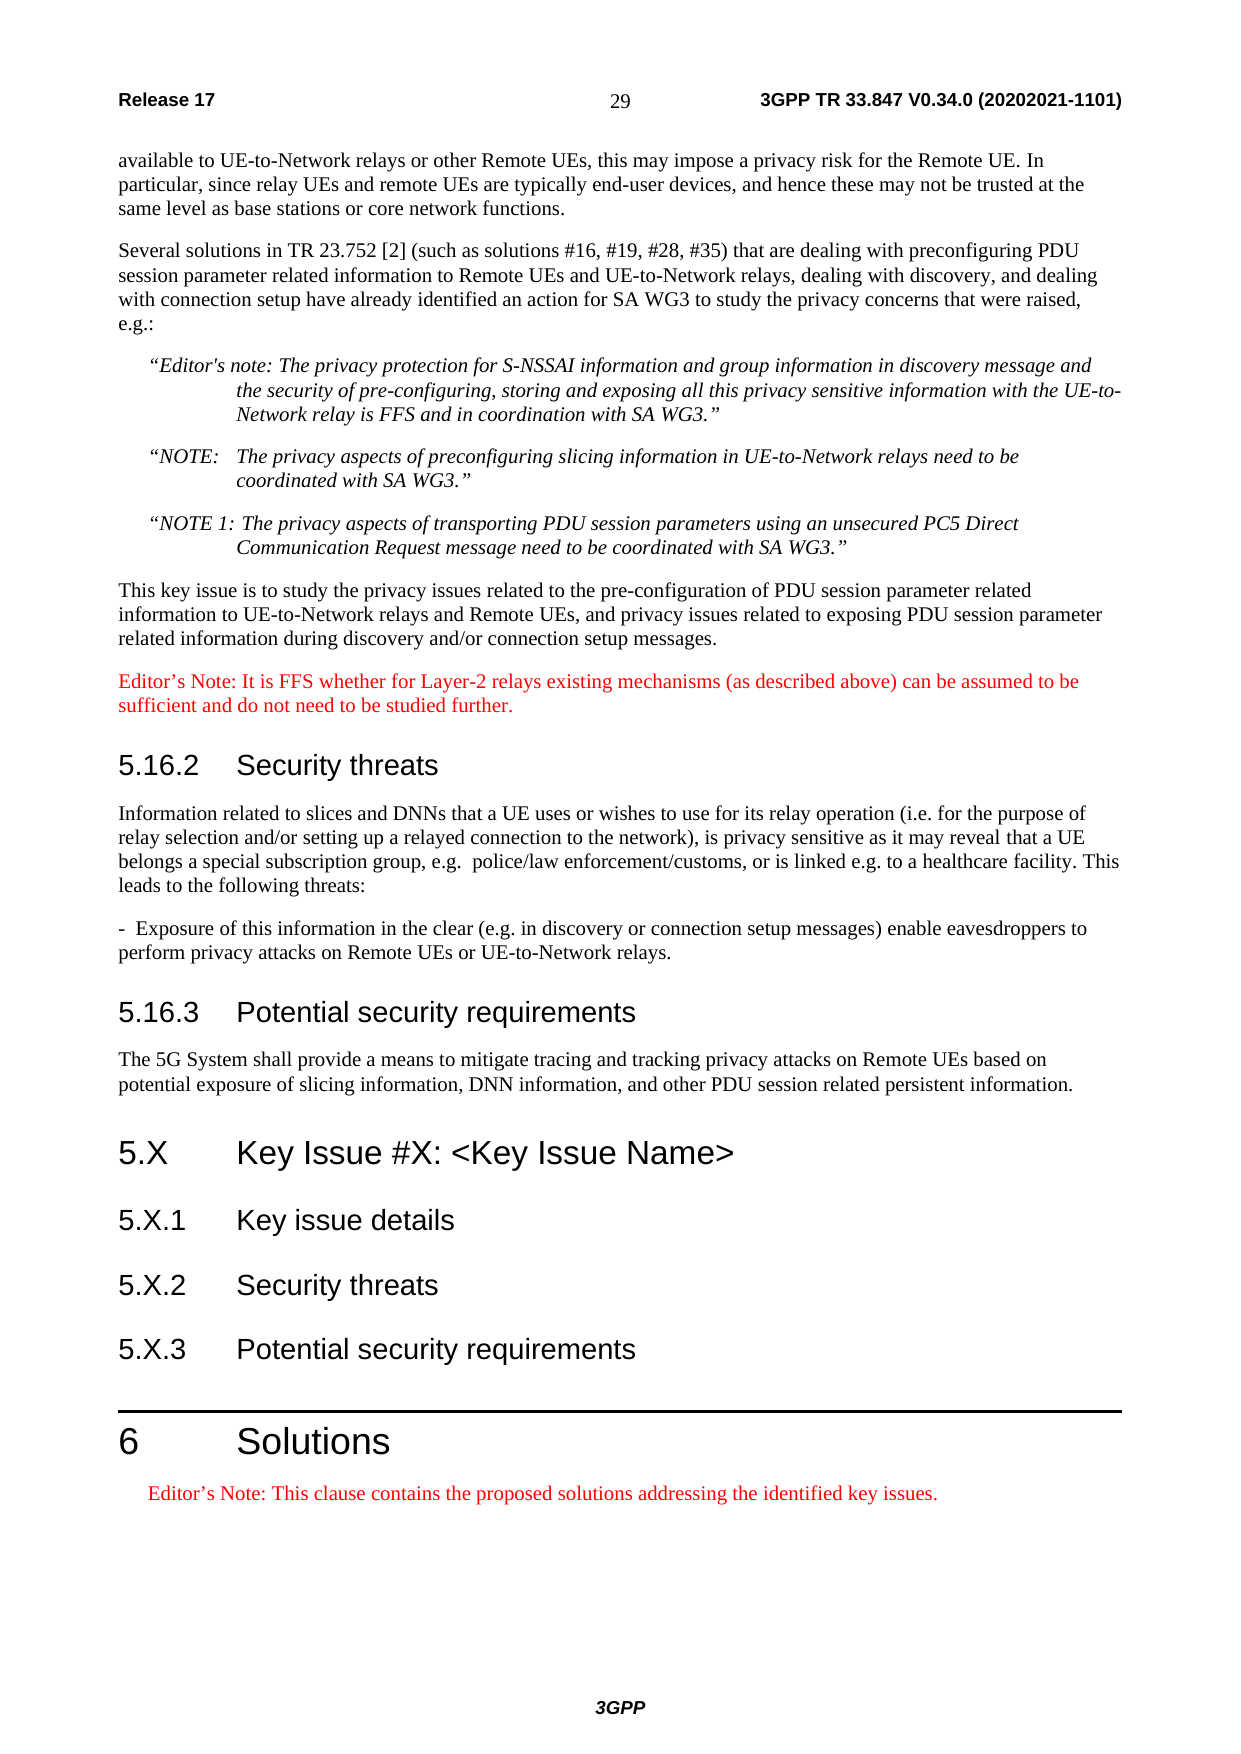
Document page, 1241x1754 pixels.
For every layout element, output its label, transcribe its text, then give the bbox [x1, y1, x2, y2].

subtitle 5.X.3 Potential security requirements [118, 1332, 1122, 1366]
text This key issue is to study the privacy issues related to the pre-configuration of PDU session parameter related information to UE-to-Network relays and Remote UEs, and privacy issues related to exposing PDU session parameter related information during discovery and/or connection setup messages. [118, 578, 1122, 650]
text Information related to slices and DNNs that a UE uses or wishes to use for its relay operation (i.e. for the purpose of relay selection and/or setting up a relayed connection to the network), is privacy sensitive as it may reveal that a UE belongs a special subscription group, e.g. police/law enforcement/customs, or is linked e.g. to a healthcare facility. This leads to the following threats: [118, 801, 1122, 897]
subtitle 5.16.3 Potential security requirements [118, 995, 1122, 1029]
text “NOTE: The privacy aspects of preconfiguring slicing information in UE-to-Network relays need to be coordinated with SA WG3.” [148, 444, 1122, 492]
subtitle 5.X Key Issue #X: <Key Issue Name> [118, 1133, 1122, 1171]
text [118, 147, 1122, 220]
subtitle 5.X.2 Security threats [118, 1267, 1122, 1301]
text “NOTE 1: The privacy aspects of transporting PDU session parameters using an unsecured PC5 Direct Communication Request message need to be coordinated with SA WG3.” [148, 511, 1122, 559]
subtitle 5.16.2 Security threats [118, 748, 1122, 782]
text “Editor's note: The privacy protection for S-NSSAI information and group information in discovery message and the security of pre-configuring, storing and exposing all this privacy sensitive information with the UE-to-Network relay is FFS and in coordination with SA WG3.” [148, 353, 1122, 426]
subtitle 5.X.1 Key issue details [118, 1203, 1122, 1236]
subtitle 6 Solutions [118, 1413, 1122, 1462]
text Editor’s Note: This clause contains the proposed solutions addressing the identified key issues. [148, 1481, 1122, 1505]
text Several solutions in TR 23.752 [2] (such as solutions #16, #19, #28, #35) that are dealing with preconfiguring PDU session parameter related information to Remote UEs and UE-to-Network relays, dealing with discovery, and dealing with connection setup have already identified an action for SA WG3 to study the privacy concerns that were raised, e.g.: [118, 238, 1122, 335]
text - Exposure of this information in the clear (e.g. in discovery or connection setup messages) enable eavesdroppers to perform privacy attacks on Remote UEs or UE-to-Network relays. [118, 916, 1122, 964]
text The 5G System shall provide a means to mitigate tracing and tracking privacy attacks on Remote UEs based on potential exposure of slicing information, DNN information, and other PDU session related persistent information. [118, 1047, 1122, 1096]
text Editor’s Note: It is FFS whether for Layer-2 relays existing mechanisms (as described above) can be assumed to be sufficient and do not need to be studied further. [118, 669, 1122, 717]
